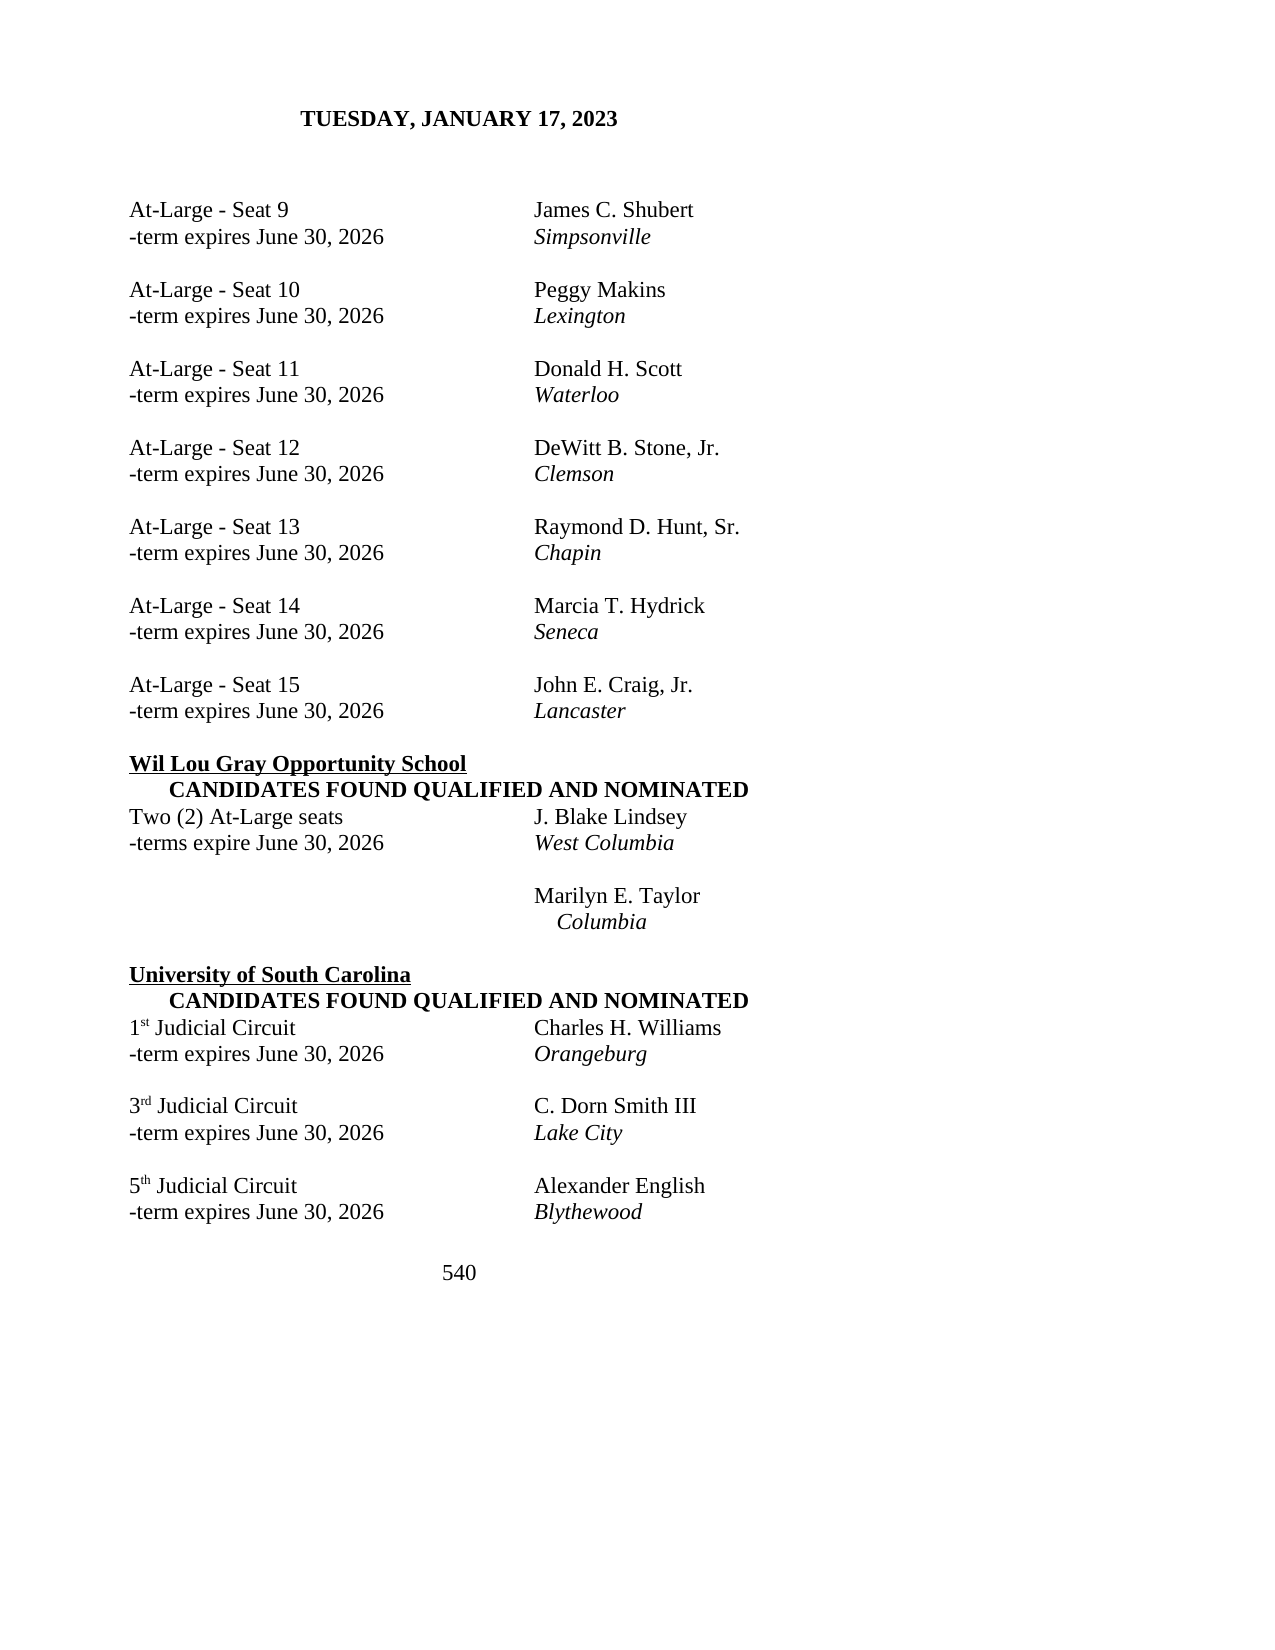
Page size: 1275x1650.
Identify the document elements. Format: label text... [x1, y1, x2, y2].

text 3rd Judicial Circuit C. Dorn Smith III [129, 1093, 789, 1119]
text -term expires June 30, 2026 Simpsonville [129, 223, 789, 249]
text -term expires June 30, 2026 Orangeburg [129, 1040, 789, 1066]
text -term expires June 30, 2026 Chapin [129, 539, 789, 566]
text At-Large - Seat 12 DeWitt B. Stone, Jr. [129, 434, 789, 460]
text -term expires June 30, 2026 Seneca [129, 618, 789, 644]
text -term expires June 30, 2026 Waterloo [129, 381, 789, 407]
text -terms expire June 30, 2026 West Columbia [129, 829, 789, 855]
text At-Large - Seat 11 Donald H. Scott [129, 355, 789, 381]
text Marilyn E. Taylor Columbia [421, 882, 789, 934]
text Candidates found qualified and nominated [129, 776, 789, 803]
text At-Large - Seat 9 James C. Shubert [129, 197, 794, 223]
text At-Large - Seat 10 Peggy Makins [129, 276, 789, 302]
text At-Large - Seat 13 Raymond D. Hunt, Sr. [129, 513, 794, 539]
text -term expires June 30, 2026 Lake City [129, 1119, 789, 1145]
text 1st Judicial Circuit Charles H. Williams [129, 1013, 789, 1040]
text 5th Judicial Circuit Alexander English [129, 1172, 789, 1198]
text University of South Carolina [129, 961, 789, 987]
text Candidates found qualified and nominated [129, 987, 789, 1013]
text Two (2) At-Large seats J. Blake Lindsey [129, 803, 789, 829]
text -term expires June 30, 2026 Clemson [129, 460, 789, 486]
text -term expires June 30, 2026 Blythewood [129, 1198, 789, 1224]
text At-Large - Seat 15 John E. Craig, Jr. [129, 671, 789, 697]
text -term expires June 30, 2026 Lancaster [129, 697, 789, 724]
text At-Large - Seat 14 Marcia T. Hydrick [129, 592, 789, 618]
text Wil Lou Gray Opportunity School [129, 750, 789, 776]
text -term expires June 30, 2026 Lexington [129, 302, 789, 328]
